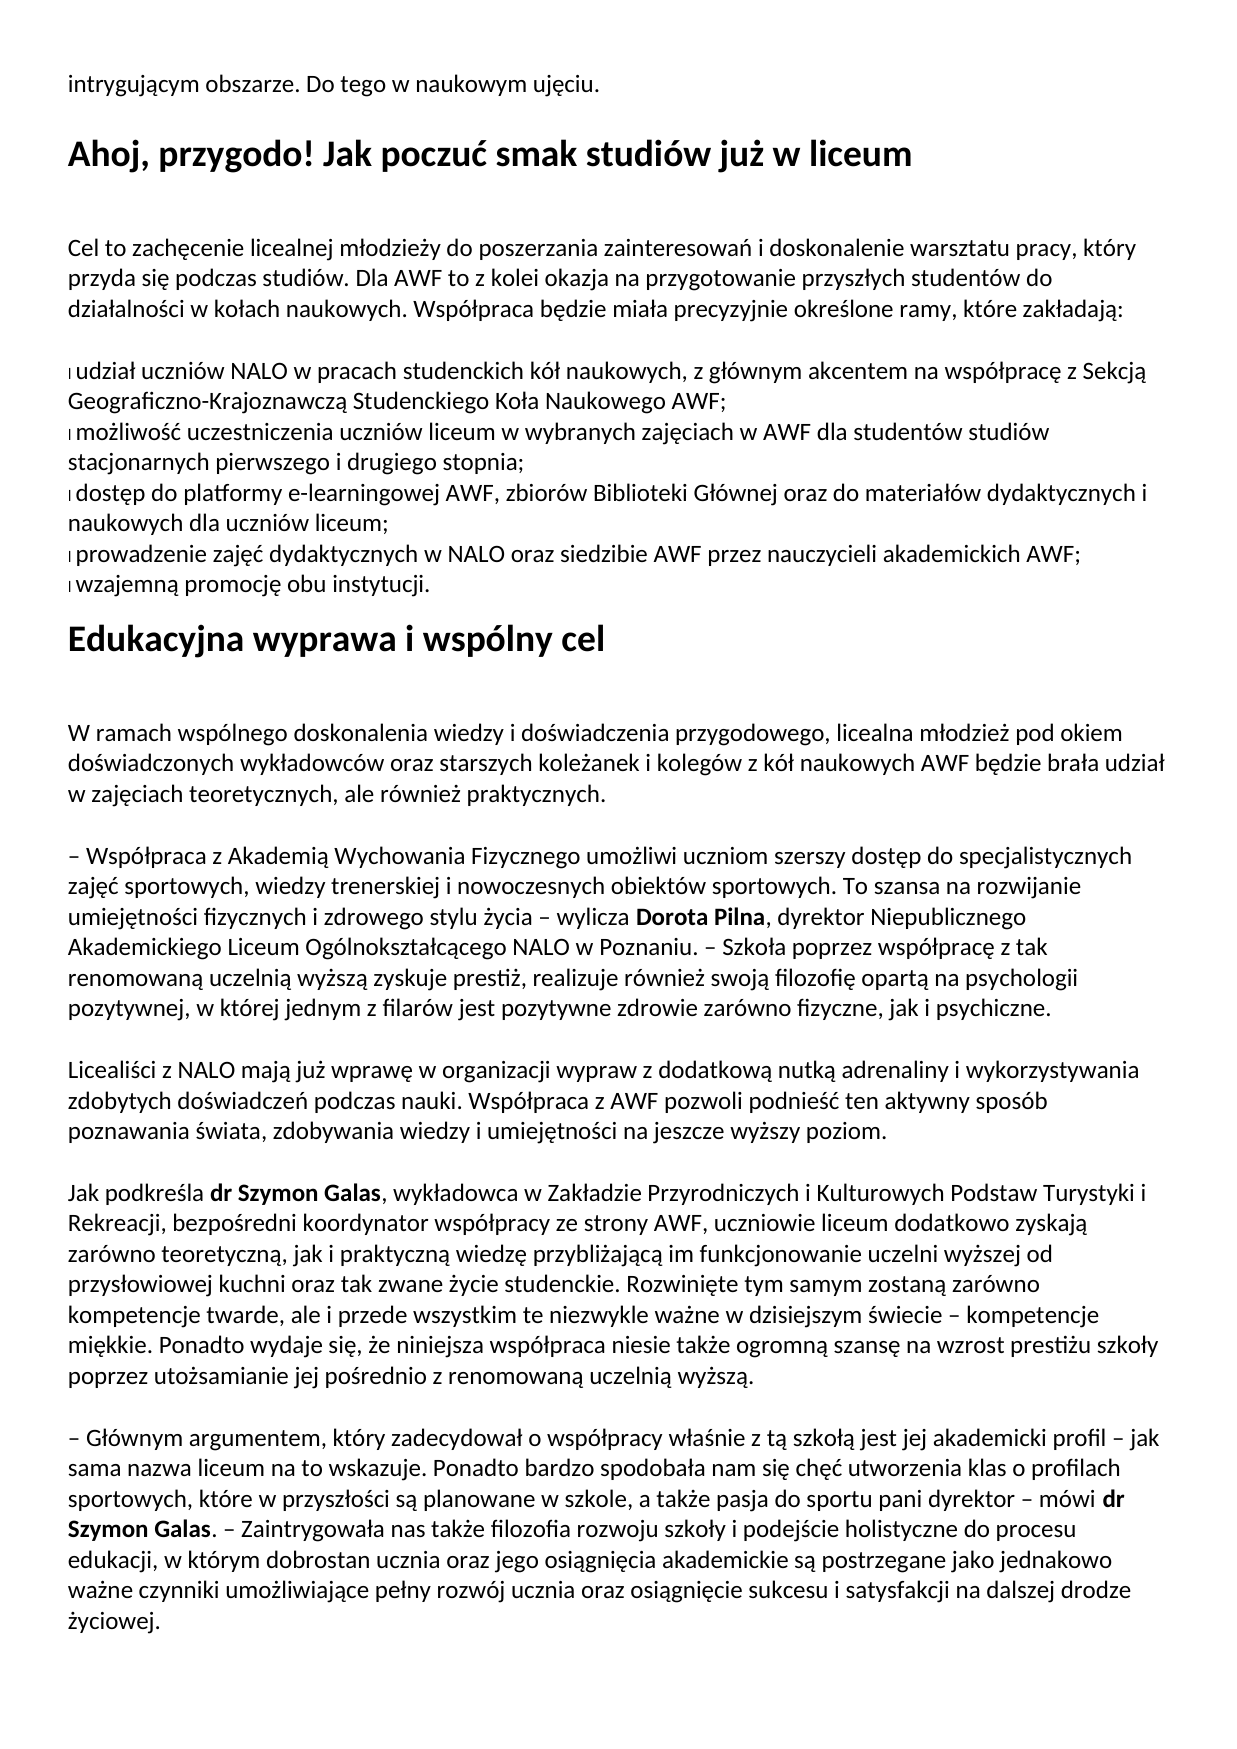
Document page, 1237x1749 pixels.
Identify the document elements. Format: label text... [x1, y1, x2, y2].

text – Głównym argumentem, który zadecydował o współpracy właśnie z tą szkołą jest jej akademicki profil – jak sama nazwa liceum na to wskazuje. Ponadto bardzo spodobała nam się chęć utworzenia klas o profilach sportowych, które w przyszłości są planowane w szkole, a także pasja do sportu pani dyrektor – mówi dr Szymon Galas. – Zaintrygowała nas także filozofia rozwoju szkoły i podejście holistyczne do procesu edukacji, w którym dobrostan ucznia oraz jego osiągnięcia akademickie są postrzegane jako jednakowo ważne czynniki umożliwiające pełny rozwój ucznia oraz osiągnięcie sukcesu i satysfakcji na dalszej drodze życiowej. [68, 1422, 1169, 1636]
text Licealiści z NALO mają już wprawę w organizacji wypraw z dodatkową nutką adrenaliny i wykorzystywania zdobytych doświadczeń podczas nauki. Współpraca z AWF pozwoli podnieść ten aktywny sposób poznawania świata, zdobywania wiedzy i umiejętności na jeszcze wyższy poziom. [68, 1054, 1169, 1146]
text l wzajemną promocję obu instytucji. [68, 568, 1169, 599]
text l udział uczniów NALO w pracach studenckich kół naukowych, z głównym akcentem na współpracę z Sekcją Geograficzno-Krajoznawczą Studenckiego Koła Naukowego AWF; [68, 355, 1169, 416]
text l możliwość uczestniczenia uczniów liceum w wybranych zajęciach w AWF dla studentów studiów stacjonarnych pierwszego i drugiego stopnia; [68, 416, 1169, 477]
text l dostęp do platformy e-learningowej AWF, zbiorów Biblioteki Głównej oraz do materiałów dydaktycznych i naukowych dla uczniów liceum; [68, 477, 1169, 538]
text Ahoj, przygodo! Jak poczuć smak studiów już w liceum [68, 129, 1169, 175]
text Cel to zachęcenie licealnej młodzieży do poszerzania zainteresowań i doskonalenie warsztatu pracy, który przyda się podczas studiów. Dla AWF to z kolei okazja na przygotowanie przyszłych studentów do działalności w kołach naukowych. Współpraca będzie miała precyzyjnie określone ramy, które zakładają: [68, 232, 1169, 323]
text l prowadzenie zajęć dydaktycznych w NALO oraz siedzibie AWF przez nauczycieli akademickich AWF; [68, 538, 1169, 568]
text W ramach wspólnego doskonalenia wiedzy i doświadczenia przygodowego, licealna młodzież pod okiem doświadczonych wykładowców oraz starszych koleżanek i kolegów z kół naukowych AWF będzie brała udział w zajęciach teoretycznych, ale również praktycznych. [68, 717, 1169, 809]
text Jak podkreśla dr Szymon Galas, wykładowca w Zakładzie Przyrodniczych i Kulturowych Podstaw Turystyki i Rekreacji, bezpośredni koordynator współpracy ze strony AWF, uczniowie liceum dodatkowo zyskają zarówno teoretyczną, jak i praktyczną wiedzę przybliżającą im funkcjonowanie uczelni wyższej od przysłowiowej kuchni oraz tak zwane życie studenckie. Rozwinięte tym samym zostaną zarówno kompetencje twarde, ale i przede wszystkim te niezwykle ważne w dzisiejszym świecie – kompetencje miękkie. Ponadto wydaje się, że niniejsza współpraca niesie także ogromną szansę na wzrost prestiżu szkoły poprzez utożsamianie jej pośrednio z renomowaną uczelnią wyższą. [68, 1177, 1169, 1391]
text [68, 68, 1169, 98]
text Edukacyjna wyprawa i wspólny cel [68, 614, 1169, 660]
text – Współpraca z Akademią Wychowania Fizycznego umożliwi uczniom szerszy dostęp do specjalistycznych zajęć sportowych, wiedzy trenerskiej i nowoczesnych obiektów sportowych. To szansa na rozwijanie umiejętności fizycznych i zdrowego stylu życia – wylicza Dorota Pilna, dyrektor Niepublicznego Akademickiego Liceum Ogólnokształcącego NALO w Poznaniu. – Szkoła poprzez współpracę z tak renomowaną uczelnią wyższą zyskuje prestiż, realizuje również swoją filozofię opartą na psychologii pozytywnej, w której jednym z filarów jest pozytywne zdrowie zarówno fizyczne, jak i psychiczne. [68, 840, 1169, 1023]
